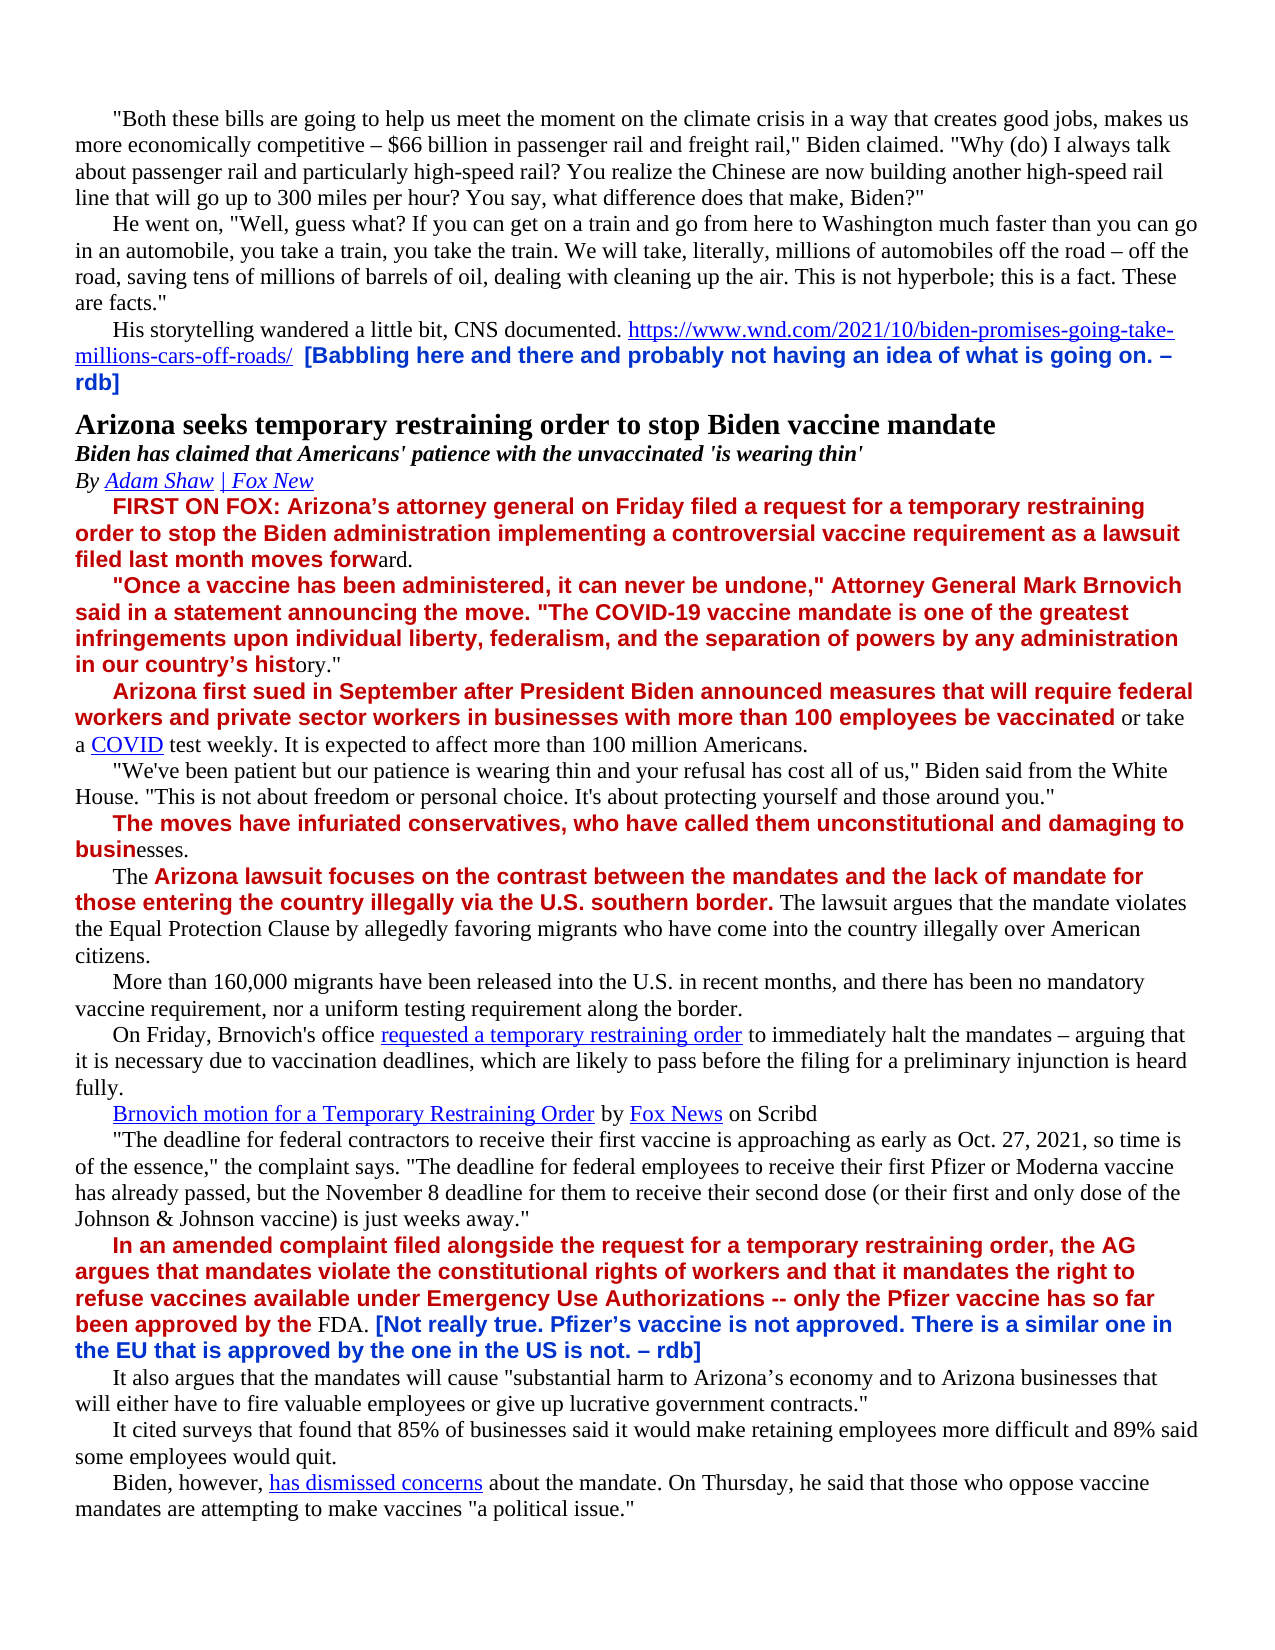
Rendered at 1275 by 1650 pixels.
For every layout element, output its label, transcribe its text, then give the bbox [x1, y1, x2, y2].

text Biden, however, has dismissed concerns about the mandate. On Thursday, he said that those who oppose vaccine mandates are attempting to make vaccines "a political issue." [75, 1469, 1200, 1522]
text His storytelling wandered a little bit, CNS documented. https://www.wnd.com/2021/10/biden-promises-going-take-millions-cars-off-roads/ [Babbling here and there and probably not having an idea of what is going on. – rdb] [75, 316, 1200, 395]
text "The deadline for federal contractors to receive their first vaccine is approaching as early as Oct. 27, 2021, so time is of the essence," the complaint says. "The deadline for federal employees to receive their first Pfizer or Moderna vaccine has already passed, but the November 8 deadline for them to receive their second dose (or their first and only dose of the Johnson & Johnson vaccine) is just weeks away." [75, 1126, 1200, 1232]
text Arizona first sued in September after President Biden announced measures that will require federal workers and private sector workers in businesses with more than 100 employees be vaccinated or take a COVID test weekly. It is expected to affect more than 100 million Americans. [75, 678, 1200, 757]
text It also argues that the mandates will cause "substantial harm to Arizona’s economy and to Arizona businesses that will either have to fire valuable employees or give up lucrative government contracts." [75, 1364, 1200, 1416]
text Arizona seeks temporary restraining order to stop Biden vaccine mandate [75, 407, 1200, 441]
text Biden has claimed that Americans' patience with the unvaccinated 'is wearing thin' [75, 441, 1200, 467]
text "We've been patient but our patience is wearing thin and your refusal has cost all of us," Biden said from the White House. "This is not about freedom or personal choice. It's about protecting yourself and those around you." [75, 757, 1200, 810]
text He went on, "Well, guess what? If you can get on a train and go from here to Washington much faster than you can go in an automobile, you take a train, you take the train. We will take, literally, millions of automobiles off the road – off the road, saving tens of millions of barrels of oil, dealing with cleaning up the air. This is not hyperbole; this is a fact. These are facts." [75, 210, 1200, 316]
text "Once a vaccine has been administered, it can never be undone," Attorney General Mark Brnovich said in a statement announcing the move. "The COVID-19 vaccine mandate is one of the greatest infringements upon individual liberty, federalism, and the separation of powers by any administration in our country’s history." [75, 572, 1200, 678]
text "Both these bills are going to help us meet the moment on the climate crisis in a way that creates good jobs, makes us more economically competitive – $66 billion in passenger rail and freight rail," Biden claimed. "Why (do) I always talk about passenger rail and particularly high-speed rail? You realize the Chinese are now building another high-speed rail line that will go up to 300 miles per hour? You say, what difference does that make, Biden?" [75, 105, 1200, 210]
text FIRST ON FOX: Arizona’s attorney general on Friday filed a request for a temporary restraining order to stop the Biden administration implementing a controversial vaccine requirement as a lawsuit filed last month moves forward. [75, 493, 1200, 572]
text By Adam Shaw | Fox New [75, 467, 1200, 493]
text It cited surveys that found that 85% of businesses said it would make retaining employees more difficult and 89% said some employees would quit. [75, 1416, 1200, 1469]
text On Friday, Brnovich's office requested a temporary restraining order to immediately halt the mandates – arguing that it is necessary due to vaccination deadlines, which are likely to pass before the filing for a preliminary injunction is heard fully. [75, 1021, 1200, 1100]
text The Arizona lawsuit focuses on the contrast between the mandates and the lack of mandate for those entering the country illegally via the U.S. southern border. The lawsuit argues that the mandate violates the Equal Protection Clause by allegedly favoring migrants who have come into the country illegally over American citizens. [75, 863, 1200, 968]
text The moves have infuriated conservatives, who have called them unconstitutional and damaging to businesses. [75, 810, 1200, 863]
text More than 160,000 migrants have been released into the U.S. in recent months, and there has been no mandatory vaccine requirement, nor a uniform testing requirement along the border. [75, 968, 1200, 1021]
text In an amended complaint filed alongside the request for a temporary restraining order, the AG argues that mandates violate the constitutional rights of workers and that it mandates the right to refuse vaccines available under Emergency Use Authorizations -- only the Pfizer vaccine has so far been approved by the FDA. [Not really true. Pfizer’s vaccine is not approved. There is a similar one in the EU that is approved by the one in the US is not. – rdb] [75, 1232, 1200, 1364]
text Brnovich motion for a Temporary Restraining Order by Fox News on Scribd [75, 1100, 1200, 1126]
